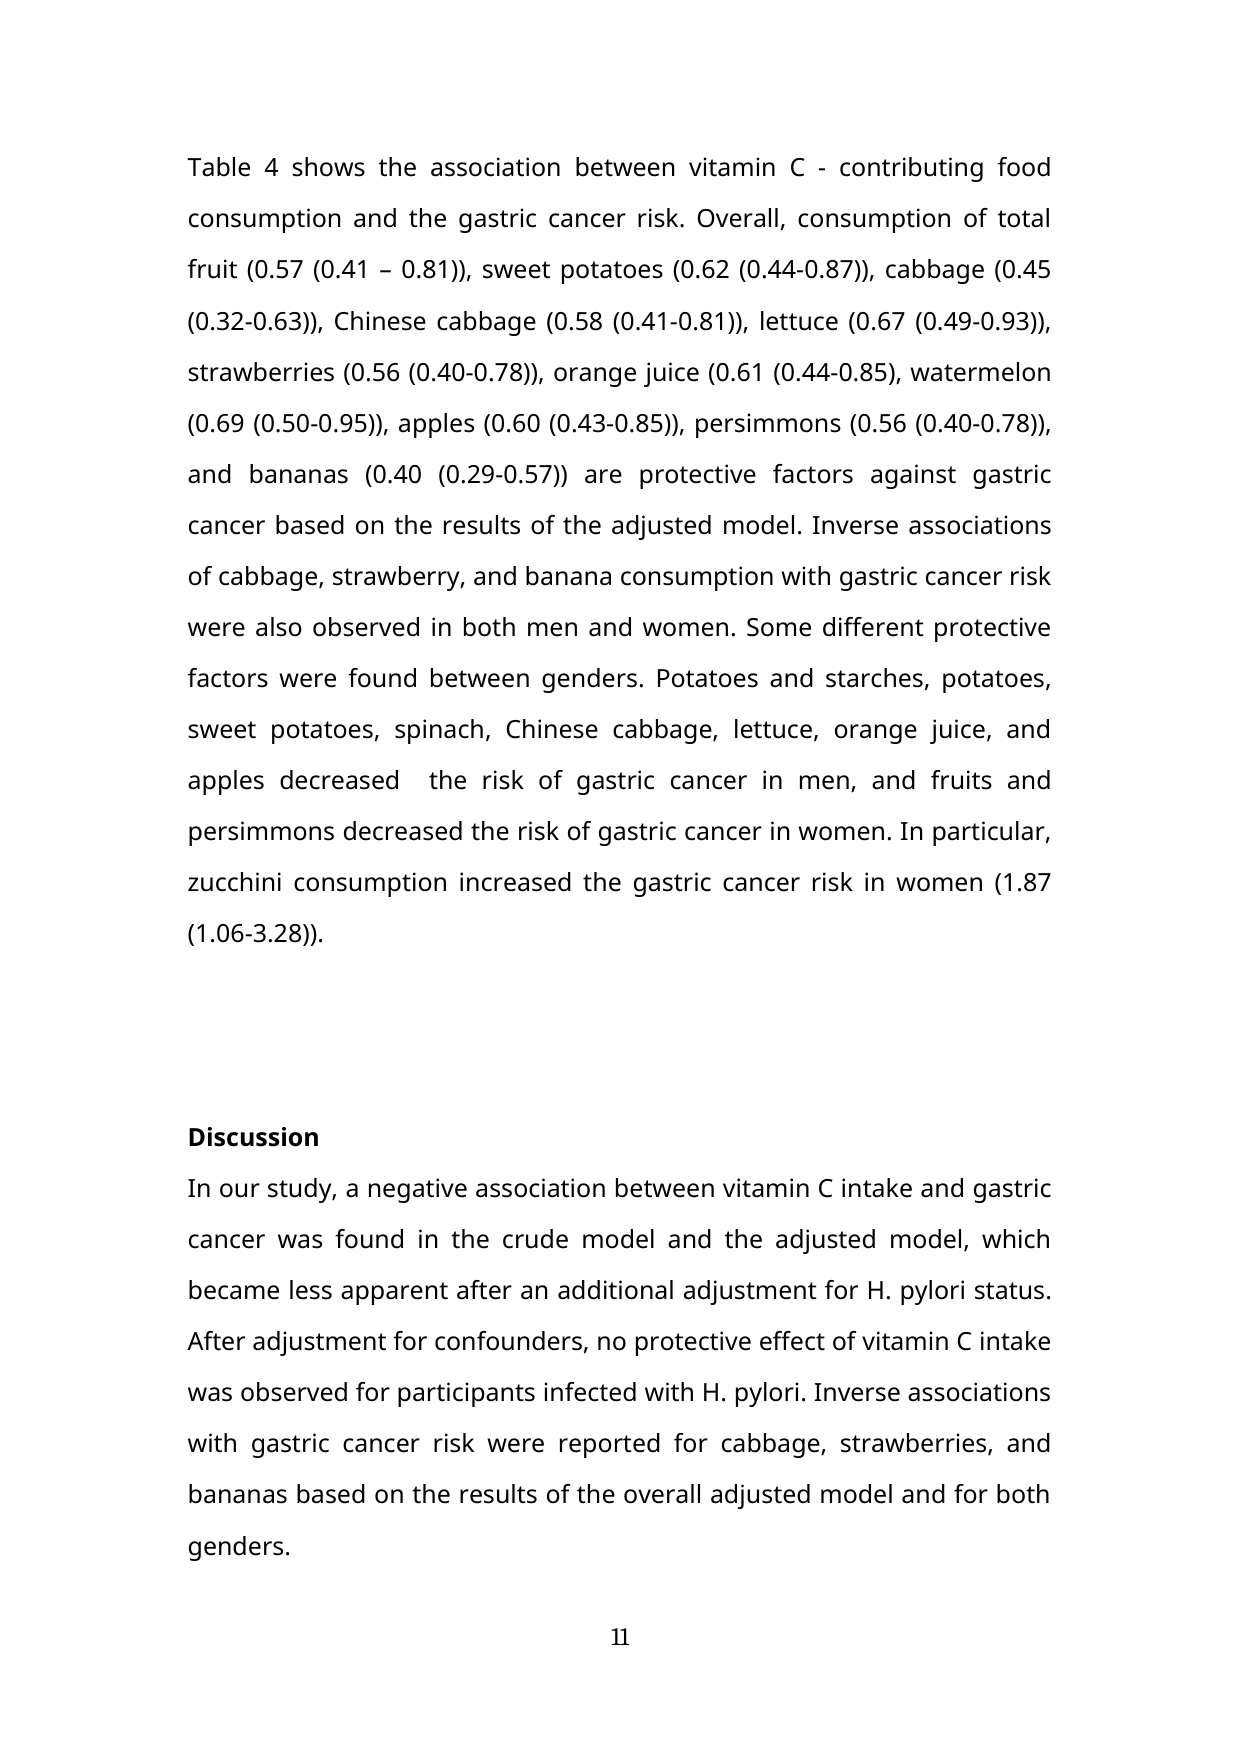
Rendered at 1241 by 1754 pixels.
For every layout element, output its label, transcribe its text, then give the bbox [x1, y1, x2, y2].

text In our study, a negative association between vitamin C intake and gastric cancer was found in the crude model and the adjusted model, which became less apparent after an additional adjustment for H. pylori status. After adjustment for confounders, no protective effect of vitamin C intake was observed for participants infected with H. pylori. Inverse associations with gastric cancer risk were reported for cabbage, strawberries, and bananas based on the results of the overall adjusted model and for both genders. [187, 1171, 1053, 1562]
text Table 4 shows the association between vitamin C - contributing food consumption and the gastric cancer risk. Overall, consumption of total fruit (0.57 (0.41 – 0.81)), sweet potatoes (0.62 (0.44-0.87)), cabbage (0.45 (0.32-0.63)), Chinese cabbage (0.58 (0.41-0.81)), lettuce (0.67 (0.49-0.93)), strawberries (0.56 (0.40-0.78)), orange juice (0.61 (0.44-0.85), watermelon (0.69 (0.50-0.95)), apples (0.60 (0.43-0.85)), persimmons (0.56 (0.40-0.78)), and bananas (0.40 (0.29-0.57)) are protective factors against gastric cancer based on the results of the adjusted model. Inverse associations of cabbage, strawberry, and banana consumption with gastric cancer risk were also observed in both men and women. Some different protective factors were found between genders. Potatoes and starches, potatoes, sweet potatoes, spinach, Chinese cabbage, lettuce, orange juice, and apples decreased the risk of gastric cancer in men, and fruits and persimmons decreased the risk of gastric cancer in women. In particular, zucchini consumption increased the gastric cancer risk in women (1.87 (1.06-3.28)). [187, 150, 1053, 950]
text Discussion [187, 1120, 1053, 1154]
